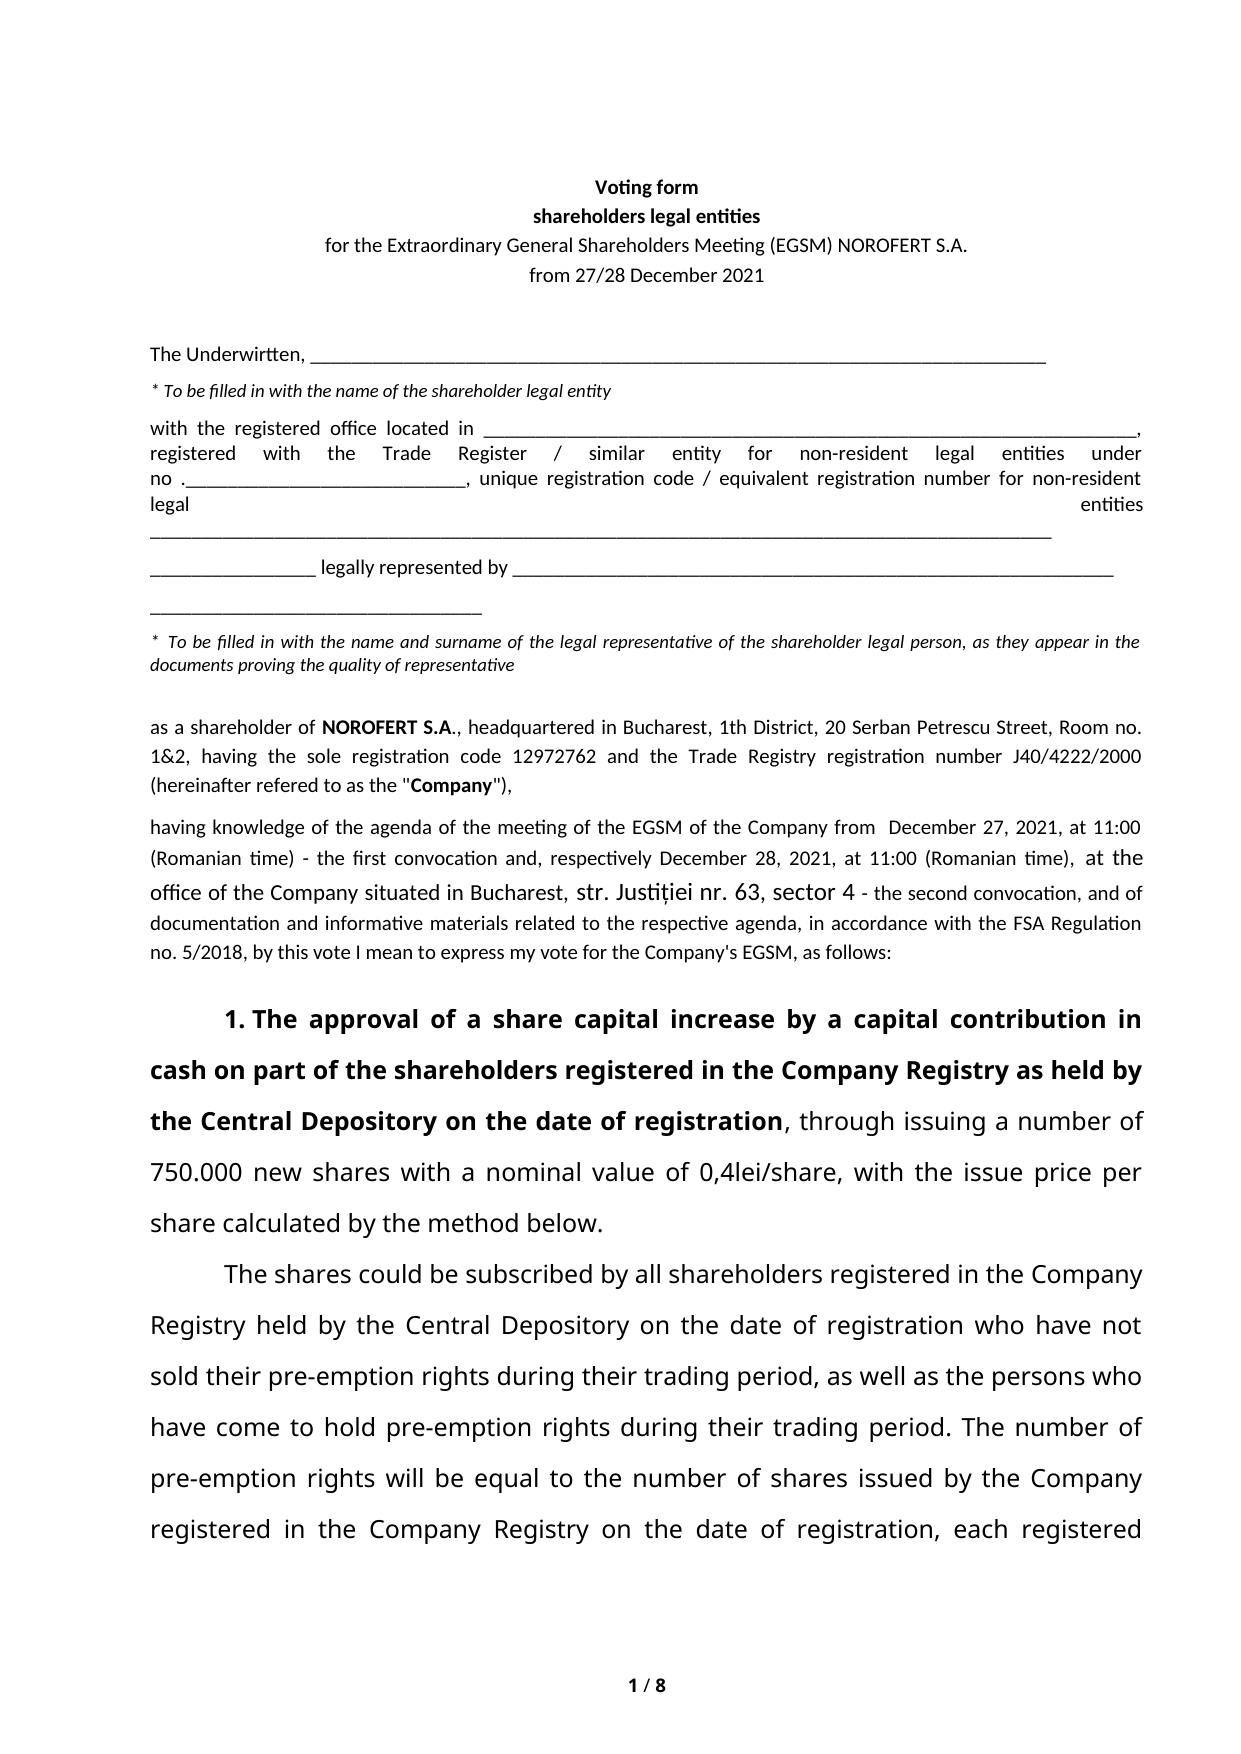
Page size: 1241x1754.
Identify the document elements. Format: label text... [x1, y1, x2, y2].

text with the registered office located in _______________________________________________________________, registered with the Trade Register / similar entity for non-resident legal entities under no .___________________________, unique registration code / equivalent registration number for non-resident legal entities _______________________________________________________________________________________ [150, 415, 1143, 542]
text shareholders legal entities [150, 203, 1143, 229]
text ________________________________ [150, 592, 1143, 618]
text * To be filled in with the name of the shareholder legal entity [150, 379, 1143, 402]
list The approval of a share capital increase by a capital contribution in cash on part of the shareholders registered in the Company Registry as held by the Central Depository on the date of registration, through issuing a number of 750.000 new shares with a nominal value of 0,4lei/share, with the issue price per share calculated by the method below. [150, 1001, 1143, 1239]
text as a shareholder of NOROFERT S.A., headquartered in Bucharest, 1th District, 20 Serban Petrescu Street, Room no. 1&2, having the sole registration code 12972762 and the Trade Registry registration number J40/4222/2000 (hereinafter refered to as the "Company"), [150, 714, 1143, 798]
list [150, 1256, 1143, 1546]
text The Underwirtten, _______________________________________________________________________ [150, 341, 1143, 367]
text for the Extraordinary General Shareholders Meeting (EGSM) NOROFERT S.A. [150, 233, 1143, 258]
text * To be filled in with the name and surname of the legal representative of the shareholder legal person, as they appear in the documents proving the quality of representative [150, 630, 1143, 676]
text having knowledge of the agenda of the meeting of the EGSM of the Company from December 27, 2021, at 11:00 (Romanian time) - the first convocation and, respectively December 28, 2021, at 11:00 (Romanian time), at the office of the Company situated in Bucharest, str. Justiției nr. 63, sector 4 - the second convocation, and of documentation and informative materials related to the respective agenda, in accordance with the FSA Regulation no. 5/2018, by this vote I mean to express my vote for the Company's EGSM, as follows: [150, 814, 1143, 965]
text Voting form [150, 174, 1143, 200]
text ________________ legally represented by __________________________________________________________ [150, 554, 1143, 580]
text from 27/28 December 2021 [150, 262, 1143, 287]
